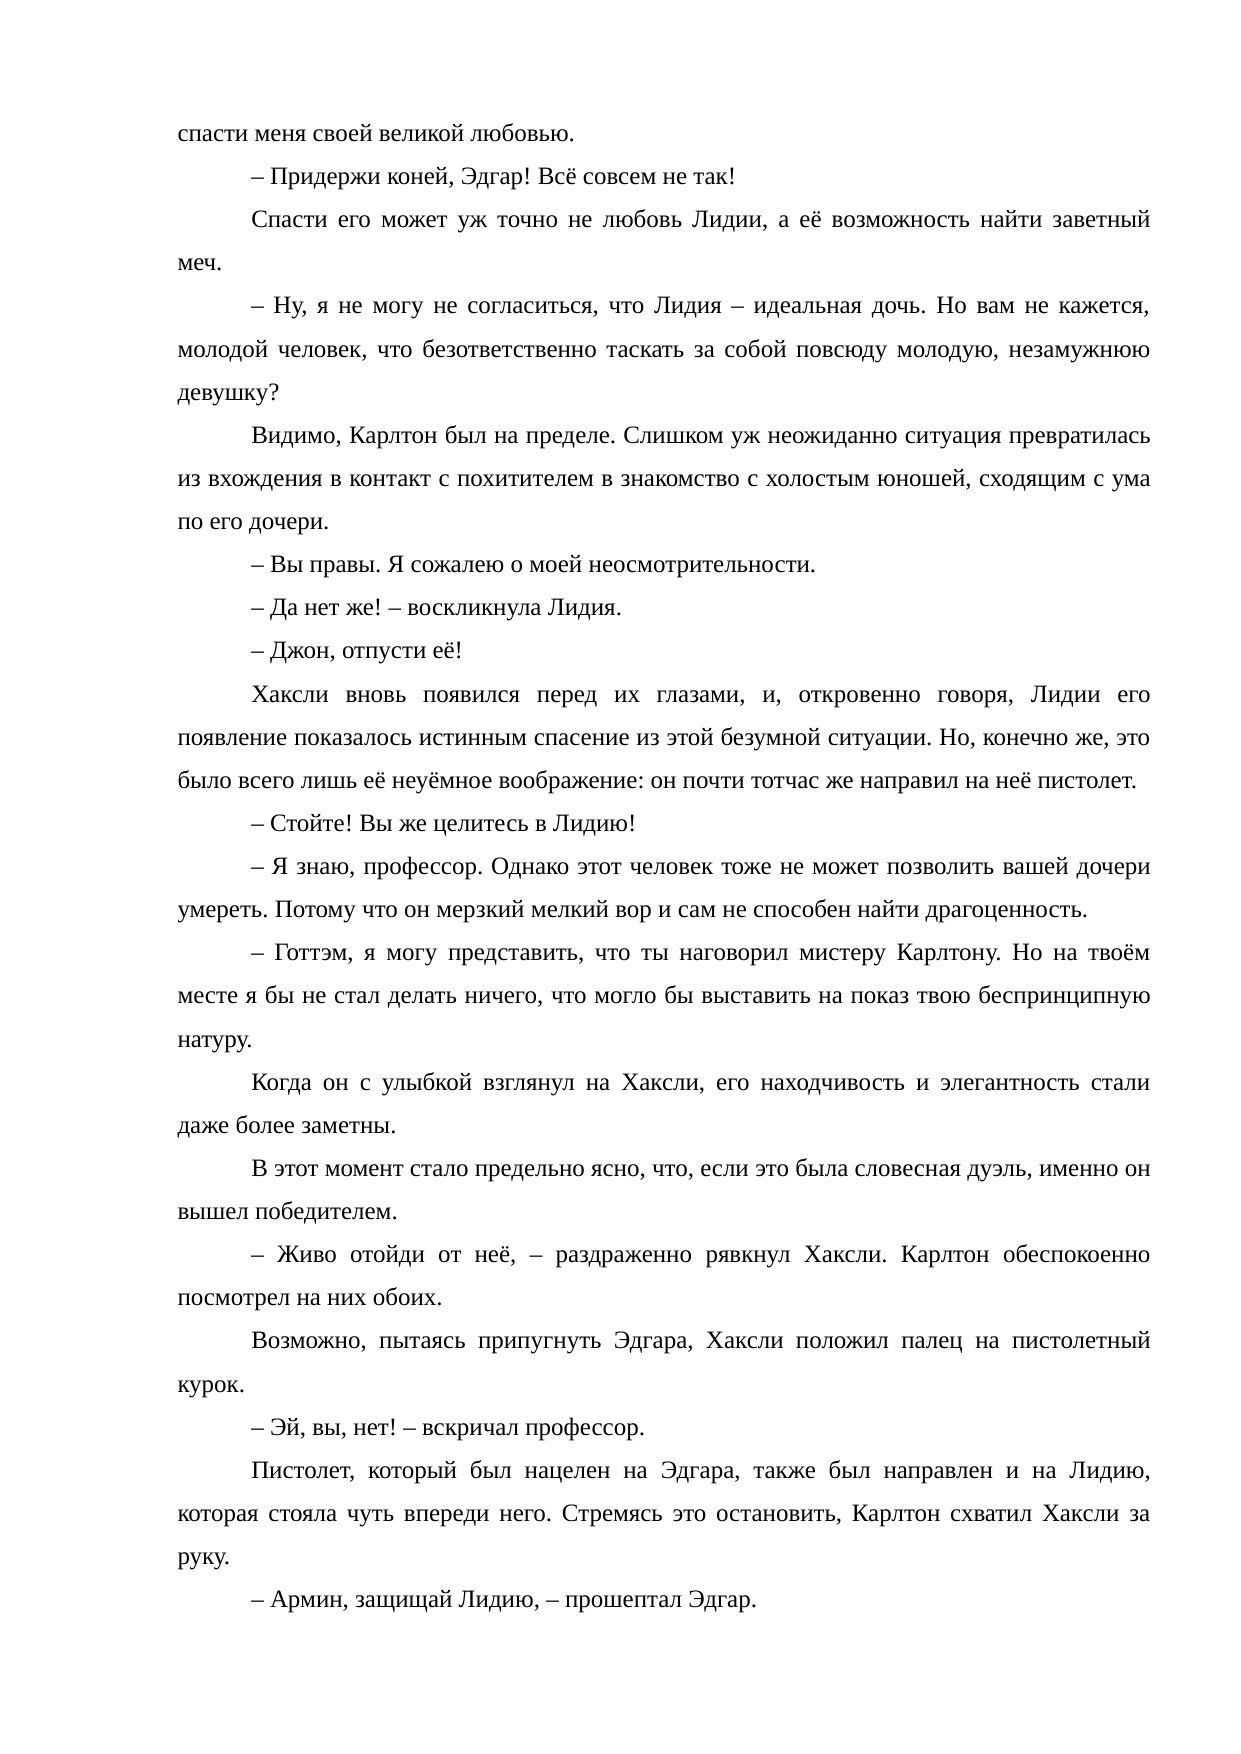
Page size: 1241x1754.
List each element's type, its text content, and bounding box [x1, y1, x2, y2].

text – Эй, вы, нет! – вскричал профессор. [177, 1412, 1152, 1441]
text Пистолет, который был нацелен на Эдгара, также был направлен и на Лидию, которая стояла чуть впереди него. Стремясь это остановить, Карлтон схватил Хаксли за руку. [177, 1455, 1152, 1570]
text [177, 118, 1152, 147]
text – Живо отойди от неё, – раздраженно рявкнул Хаксли. Карлтон обеспокоенно посмотрел на них обоих. [177, 1239, 1152, 1311]
text В этот момент стало предельно ясно, что, если это была словесная дуэль, именно он вышел победителем. [177, 1153, 1152, 1225]
text – Вы правы. Я сожалею о моей неосмотрительности. [177, 549, 1152, 578]
text – Ну, я не могу не согласиться, что Лидия – идеальная дочь. Но вам не кажется, молодой человек, что безответственно таскать за собой повсюду молодую, незамужнюю девушку? [177, 291, 1152, 406]
text – Джон, отпусти её! [177, 636, 1152, 664]
text – Придержи коней, Эдгар! Всё совсем не так! [177, 161, 1152, 190]
text – Армин, защищай Лидию, – прошептал Эдгар. [177, 1584, 1152, 1613]
text – Я знаю, профессор. Однако этот человек тоже не может позволить вашей дочери умереть. Потому что он мерзкий мелкий вор и сам не способен найти драгоценность. [177, 851, 1152, 923]
text Хаксли вновь появился перед их глазами, и, откровенно говоря, Лидии его появление показалось истинным спасение из этой безумной ситуации. Но, конечно же, это было всего лишь её неуёмное воображение: он почти тотчас же направил на неё пистолет. [177, 679, 1152, 794]
text – Стойте! Вы же целитесь в Лидию! [177, 808, 1152, 837]
text Спасти его может уж точно не любовь Лидии, а её возможность найти заветный меч. [177, 204, 1152, 276]
text – Готтэм, я могу представить, что ты наговорил мистеру Карлтону. Но на твоём месте я бы не стал делать ничего, что могло бы выставить на показ твою беспринципную натуру. [177, 937, 1152, 1052]
text Когда он с улыбкой взглянул на Хаксли, его находчивость и элегантность стали даже более заметны. [177, 1067, 1152, 1139]
text – Да нет же! – воскликнула Лидия. [177, 592, 1152, 621]
text Возможно, пытаясь припугнуть Эдгара, Хаксли положил палец на пистолетный курок. [177, 1326, 1152, 1397]
text Видимо, Карлтон был на пределе. Слишком уж неожиданно ситуация превратилась из вхождения в контакт с похитителем в знакомство с холостым юношей, сходящим с ума по его дочери. [177, 420, 1152, 535]
